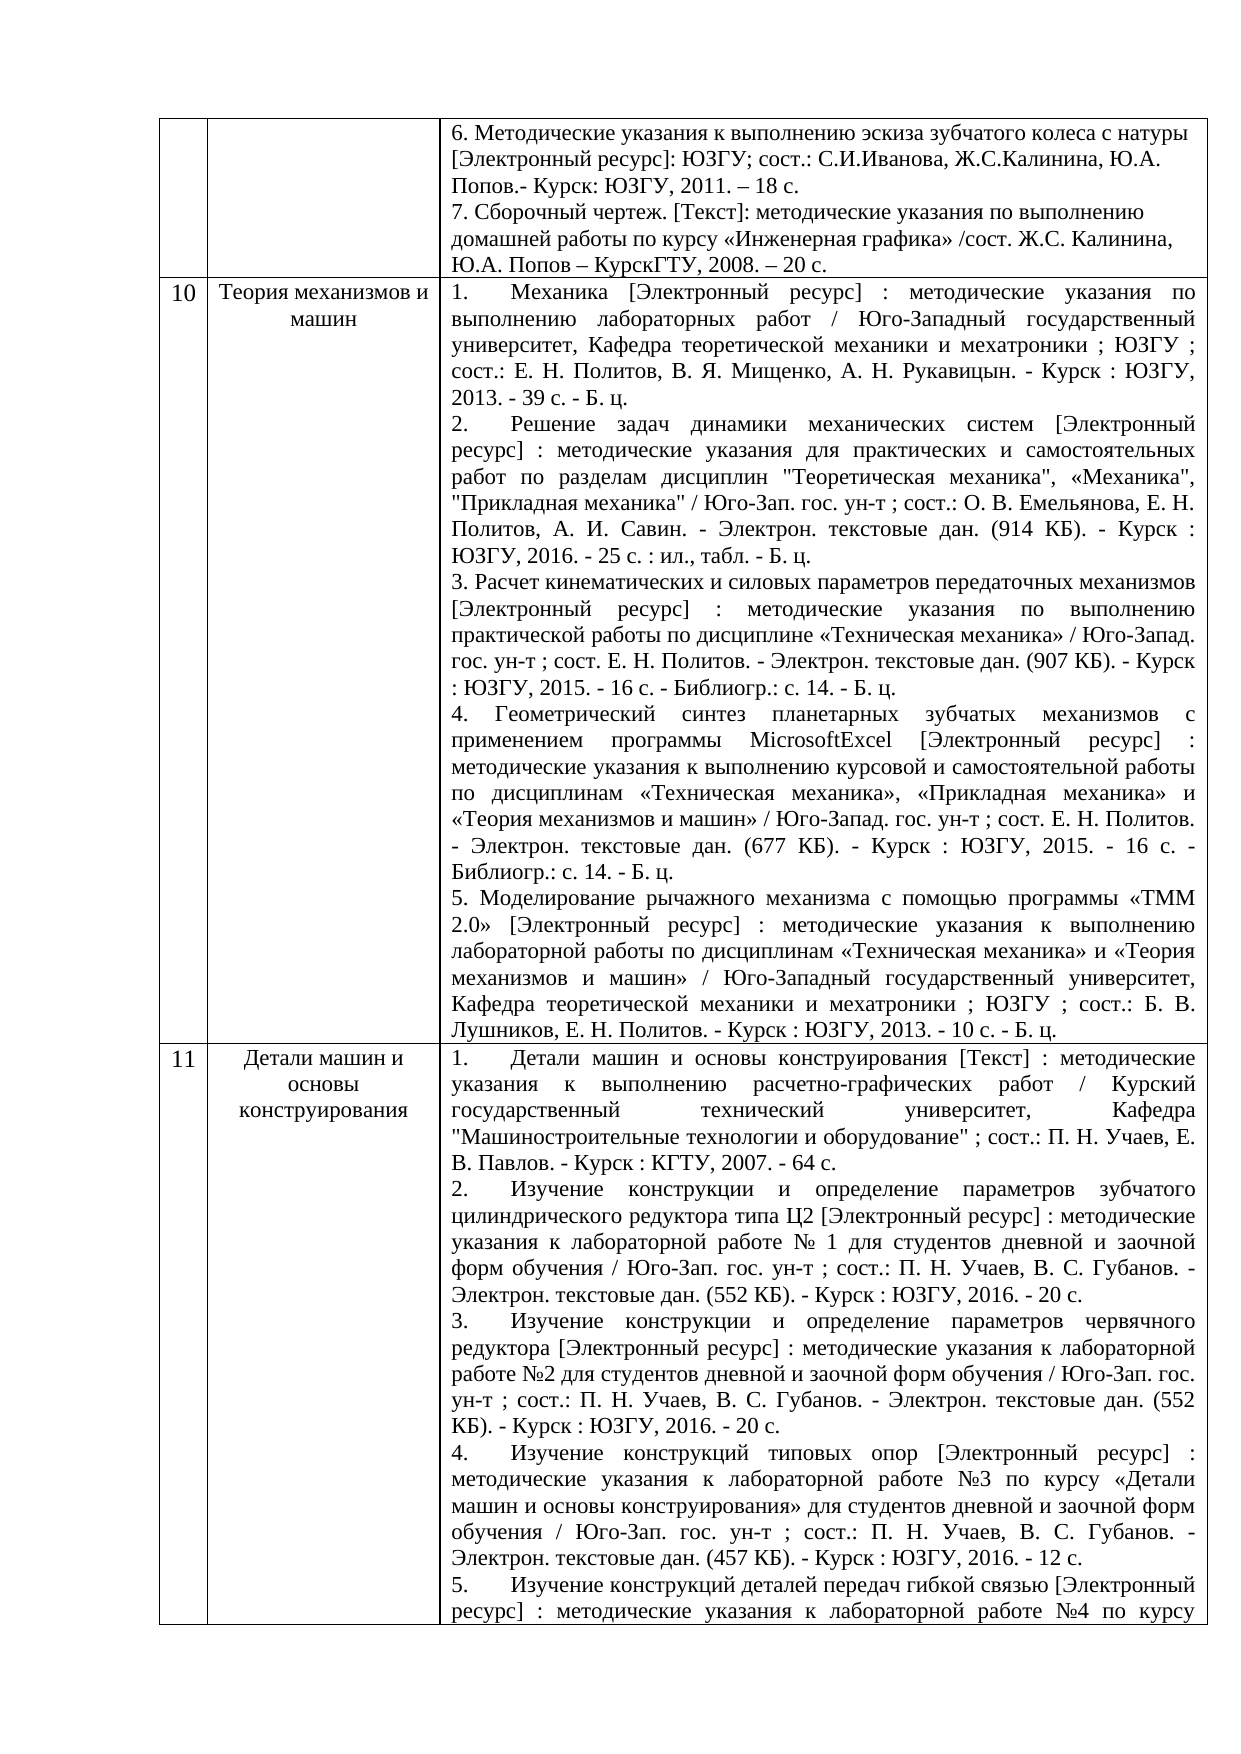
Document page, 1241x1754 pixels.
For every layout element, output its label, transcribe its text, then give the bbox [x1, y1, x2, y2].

table_cell 9 [160, 119, 207, 277]
table_cell 1. Механика [Электронный ресурс] : методические указания по выполнению лабораторных работ / Юго-Западный государственный университет, Кафедра теоретической механики и мехатроники ; ЮЗГУ ; сост.: Е. Н. Политов, В. Я. Мищенко, А. Н. Рукавицын. - Курск : ЮЗГУ, 2013. - 39 с. - Б. ц. 2. Решение задач динамики механических систем [Электронный ресурс] : методические указания для практических и самостоятельных работ по разделам дисциплин "Теоретическая механика", «Механика", "Прикладная механика" / Юго-Зап. гос. ун-т ; сост.: О. В. Емельянова, Е. Н. Политов, А. И. Савин. - Электрон. текстовые дан. (914 КБ). - Курск : ЮЗГУ, 2016. - 25 с. : ил., табл. - Б. ц. 3. Расчет кинематических и силовых параметров передаточных механизмов [Электронный ресурс] : методические указания по выполнению практической работы по дисциплине «Техническая механика» / Юго-Запад. гос. ун-т ; сост. Е. Н. Политов. - Электрон. текстовые дан. (907 КБ). - Курск : ЮЗГУ, 2015. - 16 с. - Библиогр.: с. 14. - Б. ц. 4. Геометрический синтез планетарных зубчатых механизмов с применением программы MicrosoftExcel [Электронный ресурс] : методические указания к выполнению курсовой и самостоятельной работы по дисциплинам «Техническая механика», «Прикладная механика» и «Теория механизмов и машин» / Юго-Запад. гос. ун-т ; сост. Е. Н. Политов. - Электрон. текстовые дан. (677 КБ). - Курск : ЮЗГУ, 2015. - 16 с. - Библиогр.: с. 14. - Б. ц. 5. Моделирование рычажного механизма с помощью программы «ТММ 2.0» [Электронный ресурс] : методические указания к выполнению лабораторной работы по дисциплинам «Техническая механика» и «Теория механизмов и машин» / Юго-Западный государственный университет, Кафедра теоретической механики и мехатроники ; ЮЗГУ ; сост.: Б. В. Лушников, Е. Н. Политов. - Курск : ЮЗГУ, 2013. - 10 с. - Б. ц. [441, 278, 1207, 1043]
table_cell Теория механизмов и машин [208, 278, 439, 1043]
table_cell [208, 119, 439, 277]
table_cell 10 [160, 278, 207, 1043]
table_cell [208, 1044, 439, 1623]
table_cell 11 [160, 1044, 207, 1623]
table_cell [441, 1044, 1207, 1623]
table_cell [441, 119, 1207, 277]
